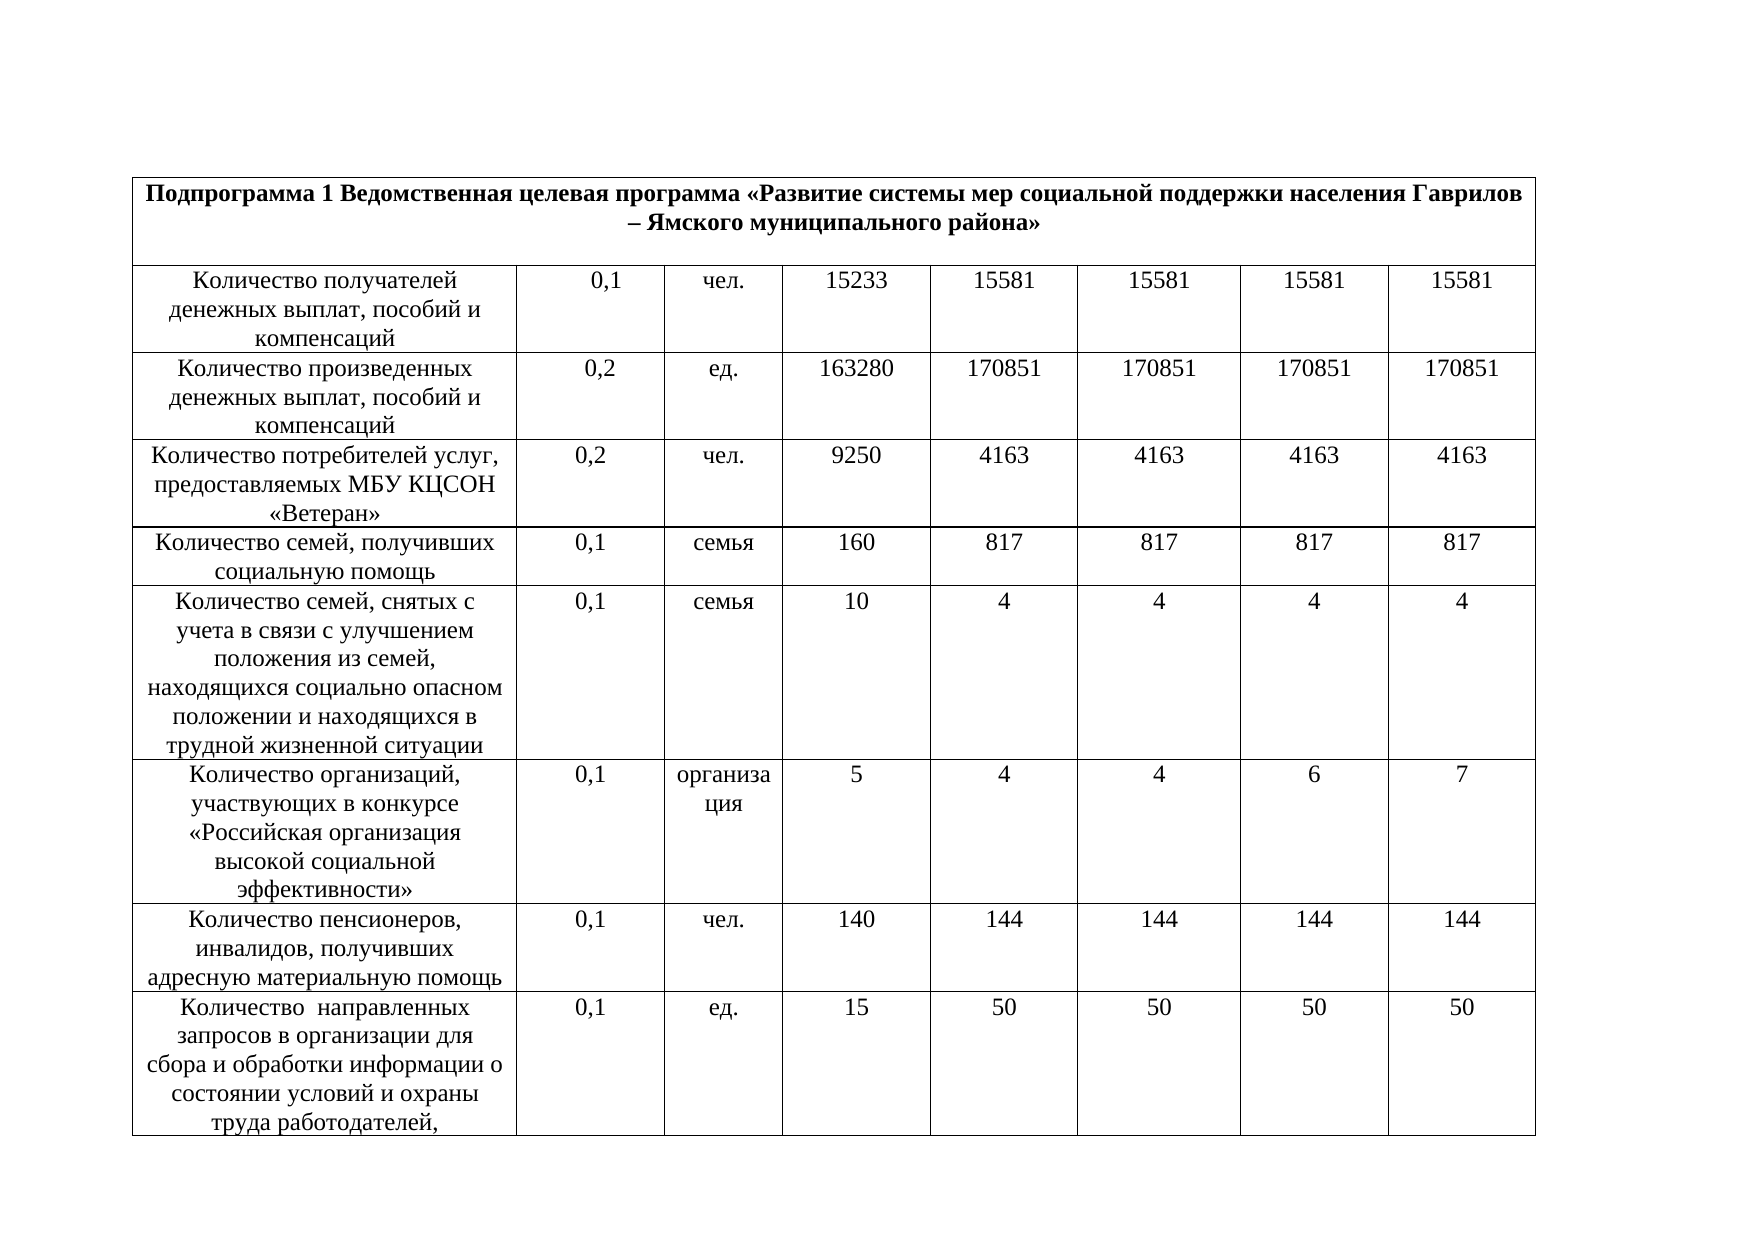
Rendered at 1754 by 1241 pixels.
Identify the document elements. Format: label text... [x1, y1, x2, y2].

table_cell 817 [1389, 528, 1535, 585]
table_cell 0,1 [517, 528, 664, 585]
table_cell 50 [1389, 992, 1535, 1135]
table_cell 15581 [1078, 266, 1240, 352]
table_cell 4163 [1241, 440, 1388, 526]
table_cell чел. [665, 266, 782, 352]
table_cell Количество семей, получивших социальную помощь [133, 528, 516, 585]
table_cell 144 [1389, 904, 1535, 991]
table_cell семья [665, 528, 782, 585]
table_cell 0,1 [517, 586, 664, 758]
table_cell ед. [665, 353, 782, 439]
table_cell Количество произведенных денежных выплат, пособий и компенсаций [133, 353, 516, 439]
table_cell 4 [931, 760, 1077, 903]
table_cell 6 [1241, 760, 1388, 903]
table_cell 4 [1389, 586, 1535, 758]
table_cell 10 [783, 586, 930, 758]
table_cell 163280 [783, 353, 930, 439]
table_cell 0,2 [517, 353, 664, 439]
table_cell 4163 [1078, 440, 1240, 526]
table_cell 0,1 [517, 266, 664, 352]
table_cell чел. [665, 440, 782, 526]
table_cell Количество потребителей услуг, предоставляемых МБУ КЦСОН «Ветеран» [133, 440, 516, 526]
table_cell 0,1 [517, 992, 664, 1135]
table_cell ед. [665, 992, 782, 1135]
table_cell 4 [1078, 760, 1240, 903]
table_cell 15581 [1241, 266, 1388, 352]
table_cell 4 [931, 586, 1077, 758]
table_cell 4163 [1389, 440, 1535, 526]
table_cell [133, 992, 516, 1135]
table_cell 160 [783, 528, 930, 585]
table_cell 7 [1389, 760, 1535, 903]
table_cell 4 [1078, 586, 1240, 758]
table_cell 144 [931, 904, 1077, 991]
table_cell 4 [1241, 586, 1388, 758]
table_cell 817 [1078, 528, 1240, 585]
table_cell 170851 [1389, 353, 1535, 439]
table_cell 50 [931, 992, 1077, 1135]
table_cell 170851 [931, 353, 1077, 439]
table_cell 817 [931, 528, 1077, 585]
table_cell 15581 [931, 266, 1077, 352]
table_cell 0,2 [517, 440, 664, 526]
table_cell 9250 [783, 440, 930, 526]
table_cell Количество получателей денежных выплат, пособий и компенсаций [133, 266, 516, 352]
table_cell Количество организаций, участвующих в конкурсе «Российская организация высокой социальной эффективности» [133, 760, 516, 903]
table_cell Количество пенсионеров, инвалидов, получивших адресную материальную помощь [133, 904, 516, 991]
table_cell 50 [1241, 992, 1388, 1135]
table_cell 170851 [1241, 353, 1388, 439]
table_cell организация [665, 760, 782, 903]
table_cell 0,1 [517, 760, 664, 903]
table_cell 140 [783, 904, 930, 991]
table_cell 15 [783, 992, 930, 1135]
table_cell 817 [1241, 528, 1388, 585]
table_cell 15233 [783, 266, 930, 352]
table_cell семья [665, 586, 782, 758]
table_cell Подпрограмма 1 Ведомственная целевая программа «Развитие системы мер социальной поддержки населения Гаврилов – Ямского муниципального района» [133, 178, 1535, 264]
table_cell Количество семей, снятых с учета в связи с улучшением положения из семей, находящихся социально опасном положении и находящихся в трудной жизненной ситуации [133, 586, 516, 758]
table_cell 5 [783, 760, 930, 903]
table_cell чел. [665, 904, 782, 991]
table_cell 0,1 [517, 904, 664, 991]
table_cell 4163 [931, 440, 1077, 526]
table_cell 15581 [1389, 266, 1535, 352]
table_cell 144 [1078, 904, 1240, 991]
table_cell 50 [1078, 992, 1240, 1135]
table_cell 144 [1241, 904, 1388, 991]
table_cell 170851 [1078, 353, 1240, 439]
